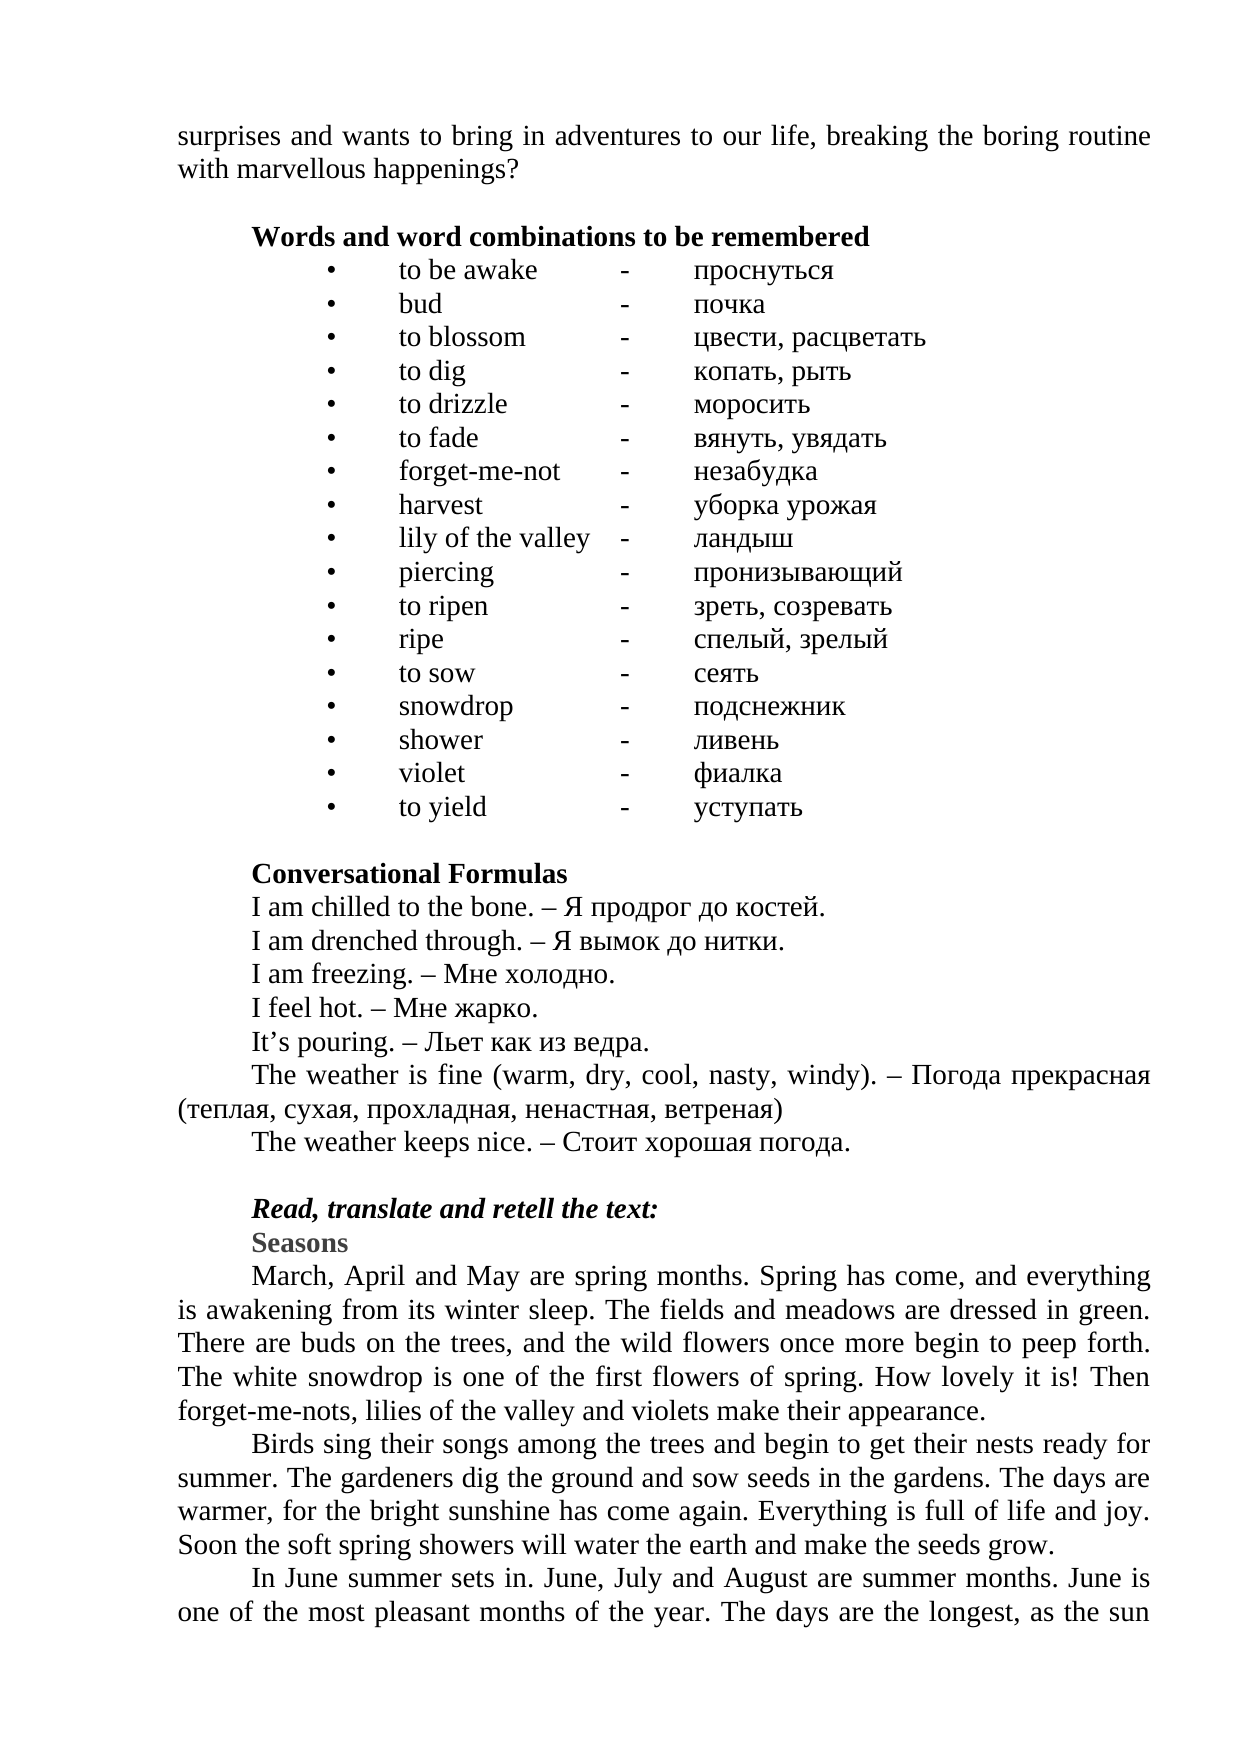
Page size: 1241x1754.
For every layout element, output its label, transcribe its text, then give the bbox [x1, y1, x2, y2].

list to be awake - проснуться [252, 252, 1152, 286]
list bud - почка [252, 286, 1152, 319]
list snowdrop - подснежник [252, 688, 1152, 722]
list to fade - вянуть, увядать [252, 420, 1152, 453]
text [177, 118, 1152, 185]
list to dig - копать, рыть [252, 353, 1152, 386]
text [177, 1560, 1152, 1627]
list to ripen - зреть, созревать [252, 588, 1152, 621]
list shower - ливень [252, 722, 1152, 755]
list to yield - уступать [252, 789, 1152, 822]
list harvest - уборка урожая [252, 487, 1152, 521]
list to drizzle - моросить [252, 386, 1152, 420]
text It’s pouring. – Льет как из ведра. [177, 1024, 1152, 1057]
list violet - фиалка [252, 755, 1152, 789]
list to blossom - цвести, расцветать [252, 319, 1152, 353]
text Read, translate and retell the text: [177, 1191, 1152, 1225]
list to sow - сеять [252, 655, 1152, 688]
text The weather keeps nice. – Стоит хорошая погода. [177, 1124, 1152, 1158]
text Conversational Formulas [177, 856, 1152, 889]
list forget-me-not - незабудка [252, 453, 1152, 487]
text Seasons [177, 1225, 1152, 1258]
list ripe - спелый, зрелый [252, 621, 1152, 655]
list piercing - пронизывающий [252, 554, 1152, 588]
text The weather is fine (warm, dry, cool, nasty, windy). – Погода прекрасная (теплая, сухая, прохладная, ненастная, ветреная) [177, 1057, 1152, 1124]
text I am chilled to the bone. – Я продрог до костей. [177, 889, 1152, 923]
text Words and word combinations to be remembered [177, 219, 1152, 252]
text I am freezing. – Мне холодно. [177, 957, 1152, 990]
text I am drenched through. – Я вымок до нитки. [177, 923, 1152, 957]
text March, April and May are spring months. Spring has come, and everything is awakening from its winter sleep. The fields and meadows are dressed in green. There are buds on the trees, and the wild flowers once more begin to peep forth. The white snowdrop is one of the first flowers of spring. How lovely it is! Then forget-me-nots, lilies of the valley and violets make their appearance. [177, 1258, 1152, 1426]
text Birds sing their songs among the trees and begin to get their nests ready for summer. The gardeners dig the ground and sow seeds in the gardens. The days are warmer, for the bright sunshine has come again. Everything is full of life and joy. Soon the soft spring showers will water the earth and make the seeds grow. [177, 1426, 1152, 1560]
list lily of the valley - ландыш [252, 521, 1152, 554]
text I feel hot. – Мне жарко. [177, 990, 1152, 1024]
